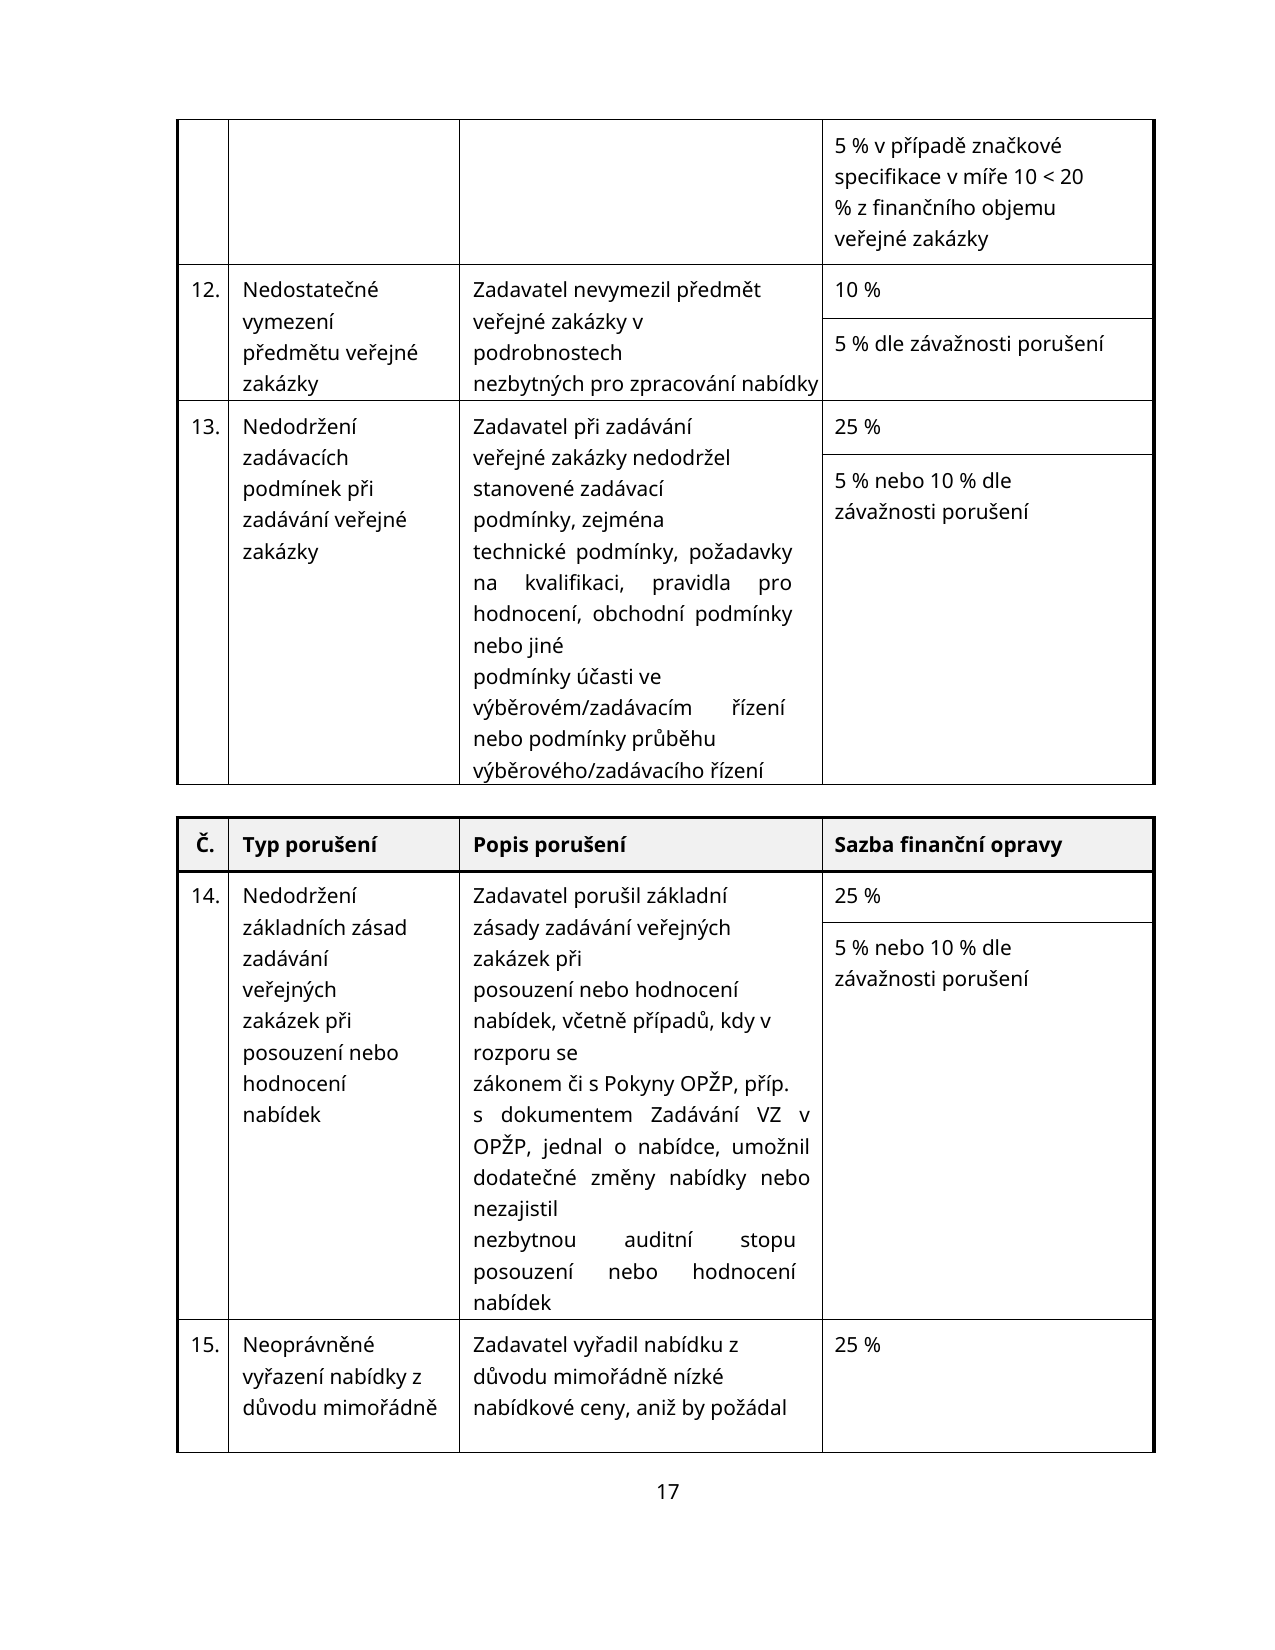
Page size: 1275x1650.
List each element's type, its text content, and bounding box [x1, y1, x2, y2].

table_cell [229, 1320, 459, 1452]
table_cell 5 % nebo 10 % dle závažnosti porušení [823, 455, 1152, 784]
table_cell 25 % [823, 1320, 1152, 1452]
table_cell 15. [179, 1320, 228, 1452]
table_header Popis porušení [460, 819, 822, 870]
table_cell Zadavatel při zadávání veřejné zakázky nedodržel stanovené zadávací podmínky, zejména technické podmínky, požadavky na kvalifikaci, pravidla pro hodnocení, obchodní podmínky nebo jiné podmínky účasti ve výběrovém/zadávacím řízení nebo podmínky průběhu výběrového/zadávacího řízení [460, 401, 822, 784]
table_cell 5 % nebo 10 % dle závažnosti porušení [823, 923, 1152, 1319]
table_cell 25 % [823, 401, 1152, 454]
table_cell Nedodržení základních zásad zadávání veřejných zakázek při posouzení nebo hodnocení nabídek [229, 873, 459, 1319]
table_cell 10 % [823, 265, 1152, 318]
table_cell 12. [179, 265, 228, 400]
table_cell Nedodržení zadávacích podmínek při zadávání veřejné zakázky [229, 401, 459, 784]
table_cell 25 % [823, 873, 1152, 921]
table_cell Zadavatel porušil základní zásady zadávání veřejných zakázek při posouzení nebo hodnocení nabídek, včetně případů, kdy v rozporu se zákonem či s Pokyny OPŽP, příp. s dokumentem Zadávání VZ v OPŽP, jednal o nabídce, umožnil dodatečné změny nabídky nebo nezajistil nezbytnou auditní stopu posouzení nebo hodnocení nabídek [460, 873, 822, 1319]
table_cell 5 % v případě značkové specifikace v míře 10 < 20 % z finančního objemu veřejné zakázky [823, 120, 1152, 264]
table_header Sazba finanční opravy [823, 819, 1152, 870]
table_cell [460, 1320, 822, 1452]
table_cell Zadavatel nevymezil předmět veřejné zakázky v podrobnostech nezbytných pro zpracování nabídky [460, 265, 822, 400]
table_cell 5 % dle závažnosti porušení [823, 319, 1152, 400]
table_cell 14. [179, 873, 228, 1319]
table_header Č. [179, 819, 228, 870]
table_cell Nedostatečné vymezení předmětu veřejné zakázky [229, 265, 459, 400]
table_header Typ porušení [229, 819, 459, 870]
table_cell 13. [179, 401, 228, 784]
